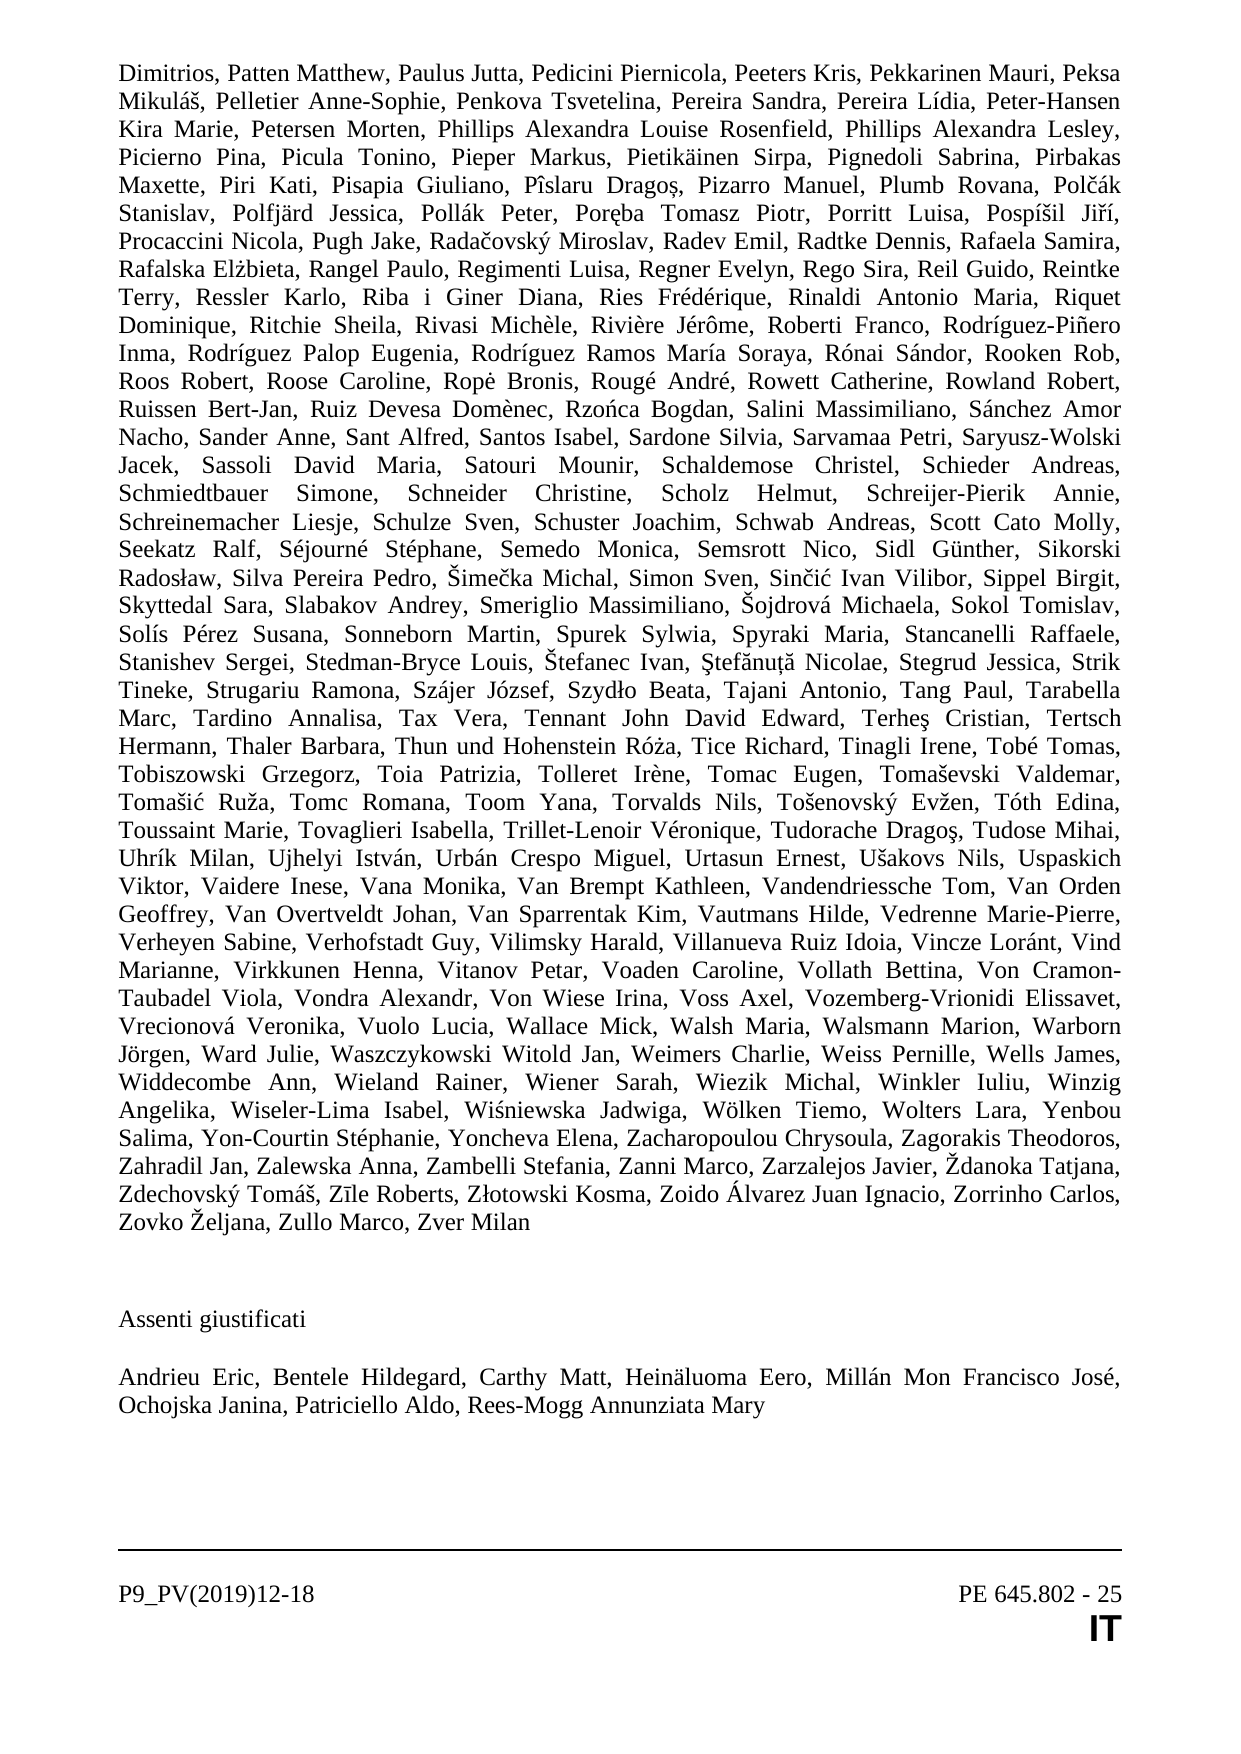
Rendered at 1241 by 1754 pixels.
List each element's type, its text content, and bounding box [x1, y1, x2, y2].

text Assenti giustificati [118, 1305, 1122, 1333]
text Andrieu Eric, Bentele Hildegard, Carthy Matt, Heinäluoma Eero, Millán Mon Francisco José, Ochojska Janina, Patriciello Aldo, Rees-Mogg Annunziata Mary [118, 1363, 1122, 1419]
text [118, 59, 1122, 1236]
